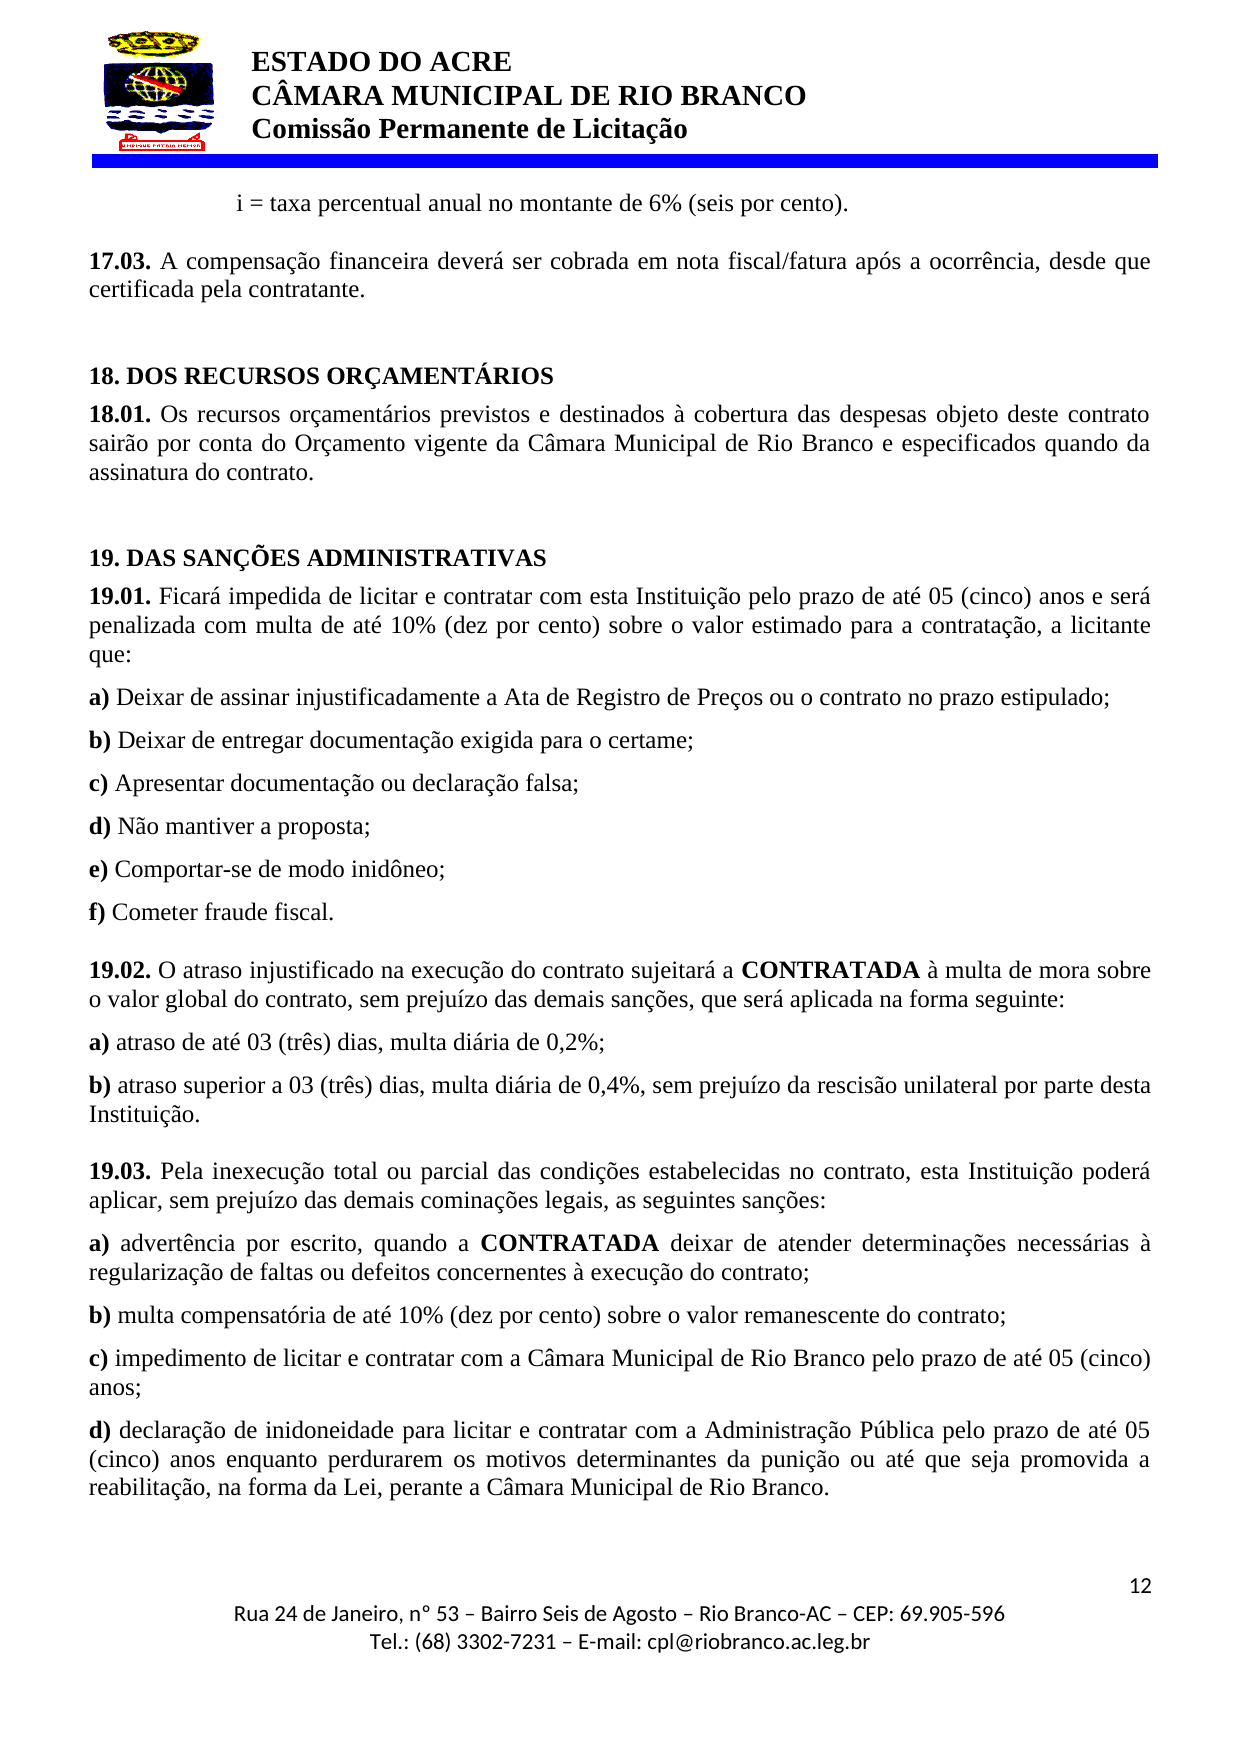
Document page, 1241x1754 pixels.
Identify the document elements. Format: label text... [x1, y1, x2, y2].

text 19.03. Pela inexecução total ou parcial das condições estabelecidas no contrato, esta Instituição poderá aplicar, sem prejuízo das demais cominações legais, as seguintes sanções: [89, 1156, 1152, 1214]
text 19.01. Ficará impedida de licitar e contratar com esta Instituição pelo prazo de até 05 (cinco) anos e será penalizada com multa de até 10% (dez por cento) sobre o valor estimado para a contratação, a licitante que: [89, 581, 1152, 667]
text b) Deixar de entregar documentação exigida para o certame; [89, 725, 1152, 754]
text 18.01. Os recursos orçamentários previstos e destinados à cobertura das despesas objeto deste contrato sairão por conta do Orçamento vigente da Câmara Municipal de Rio Branco e especificados quando da assinatura do contrato. [89, 399, 1152, 485]
text e) Comportar-se de modo inidôneo; [89, 854, 1152, 883]
text 19. DAS SANÇÕES ADMINISTRATIVAS [89, 543, 1152, 572]
text 19.02. O atraso injustificado na execução do contrato sujeitará a CONTRATADA à multa de mora sobre o valor global do contrato, sem prejuízo das demais sanções, que será aplicada na forma seguinte: [89, 955, 1152, 1012]
text b) multa compensatória de até 10% (dez por cento) sobre o valor remanescente do contrato; [89, 1300, 1152, 1329]
text a) atraso de até 03 (três) dias, multa diária de 0,2%; [89, 1027, 1152, 1056]
text i = taxa percentual anual no montante de 6% (seis por cento). [89, 188, 1152, 217]
text b) atraso superior a 03 (três) dias, multa diária de 0,4%, sem prejuízo da rescisão unilateral por parte desta Instituição. [89, 1070, 1152, 1127]
text 18. DOS RECURSOS ORÇAMENTÁRIOS [89, 361, 1152, 389]
text a) advertência por escrito, quando a CONTRATADA deixar de atender determinações necessárias à regularização de faltas ou defeitos concernentes à execução do contrato; [89, 1228, 1152, 1286]
text a) Deixar de assinar injustificadamente a Ata de Registro de Preços ou o contrato no prazo estipulado; [89, 682, 1152, 711]
text d) declaração de inidoneidade para licitar e contratar com a Administração Pública pelo prazo de até 05 (cinco) anos enquanto perdurarem os motivos determinantes da punição ou até que seja promovida a reabilitação, na forma da Lei, perante a Câmara Municipal de Rio Branco. [89, 1415, 1152, 1501]
text f) Cometer fraude fiscal. [89, 897, 1152, 926]
text c) Apresentar documentação ou declaração falsa; [89, 768, 1152, 797]
text d) Não mantiver a proposta; [89, 811, 1152, 840]
text c) impedimento de licitar e contratar com a Câmara Municipal de Rio Branco pelo prazo de até 05 (cinco) anos; [89, 1343, 1152, 1401]
text 17.03. A compensação financeira deverá ser cobrada em nota fiscal/fatura após a ocorrência, desde que certificada pela contratante. [89, 246, 1152, 303]
